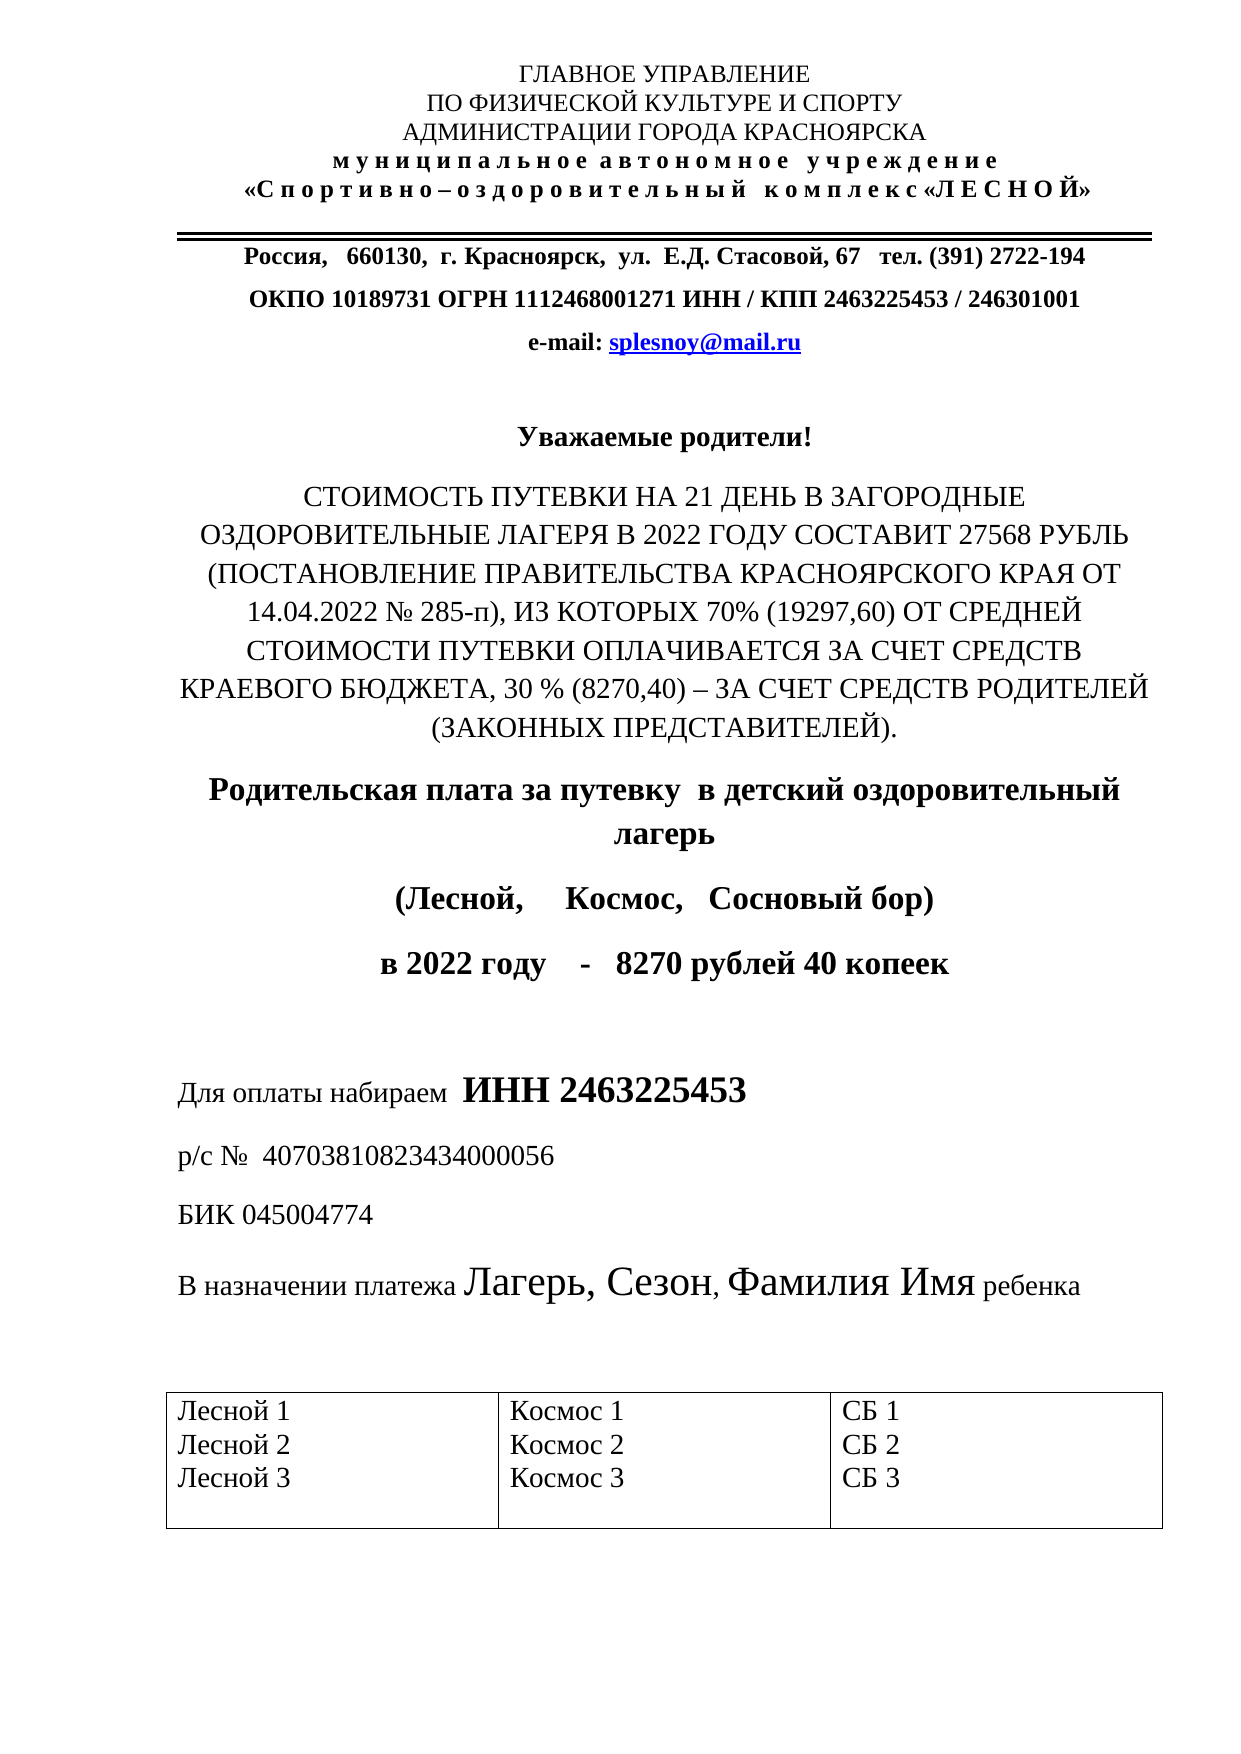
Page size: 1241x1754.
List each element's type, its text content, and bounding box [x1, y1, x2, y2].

text м у н и ц и п а л ь н о е а в т о н о м н о е у ч р е ж д е н и е [177, 145, 1152, 174]
text ОКПО 10189731 ОГРН 1112468001271 ИНН / КПП 2463225453 / 246301001 [177, 284, 1152, 313]
table_header Лесной 1 Лесной 2 Лесной 3 [167, 1393, 498, 1527]
text в 2022 году - 8270 рублей 40 копеек [177, 943, 1152, 982]
text ГЛАВНОЕ УПРАВЛЕНИЕ [177, 59, 1152, 88]
text Уважаемые родители! [177, 419, 1152, 453]
text Родительская плата за путевку в детский оздоровительный лагерь [177, 769, 1152, 852]
text ПО ФИЗИЧЕСКОЙ КУЛЬТУРЕ И СПОРТУ [177, 88, 1152, 117]
text e-mail: splesnoy@mail.ru [177, 327, 1152, 356]
text В назначении платежа Лагерь, Сезон, Фамилия Имя ребенка [177, 1257, 1152, 1305]
text «С п о р т и в н о – о з д о р о в и т е л ь н ы й к о м п л е к с «Л Е С Н О Й» [177, 174, 1152, 203]
text СТОИМОСТЬ ПУТЕВКИ НА 21 ДЕНЬ В ЗАГОРОДНЫЕ ОЗДОРОВИТЕЛЬНЫЕ ЛАГЕРЯ В 2022 ГОДУ СОСТАВИТ 27568 РУБЛЬ (ПОСТАНОВЛЕНИЕ ПРАВИТЕЛЬСТВА КРАСНОЯРСКОГО КРАЯ ОТ 14.04.2022 № 285-п), ИЗ КОТОРЫХ 70% (19297,60) ОТ СРЕДНЕЙ СТОИМОСТИ ПУТЕВКИ ОПЛАЧИВАЕТСЯ ЗА СЧЕТ СРЕДСТВ КРАЕВОГО БЮДЖЕТА, 30 % (8270,40) – ЗА СЧЕТ СРЕДСТВ РОДИТЕЛЕЙ (ЗАКОННЫХ ПРЕДСТАВИТЕЛЕЙ). [177, 479, 1152, 744]
text Для оплаты набираем ИНН 2463225453 [177, 1068, 1152, 1111]
text Россия, 660130, г. Красноярск, ул. Е.Д. Стасовой, 67 тел. (391) 2722-194 [177, 241, 1152, 270]
text БИК 045004774 [177, 1197, 1152, 1231]
text (Лесной, Космос, Сосновый бор) [177, 878, 1152, 917]
text АДМИНИСТРАЦИИ ГОРОДА КРАСНОЯРСКА [177, 117, 1152, 145]
table_header Космос 1 Космос 2 Космос 3 [499, 1393, 830, 1527]
table_header СБ 1 СБ 2 СБ 3 [831, 1393, 1162, 1527]
text р/с № 40703810823434000056 [177, 1138, 1152, 1172]
